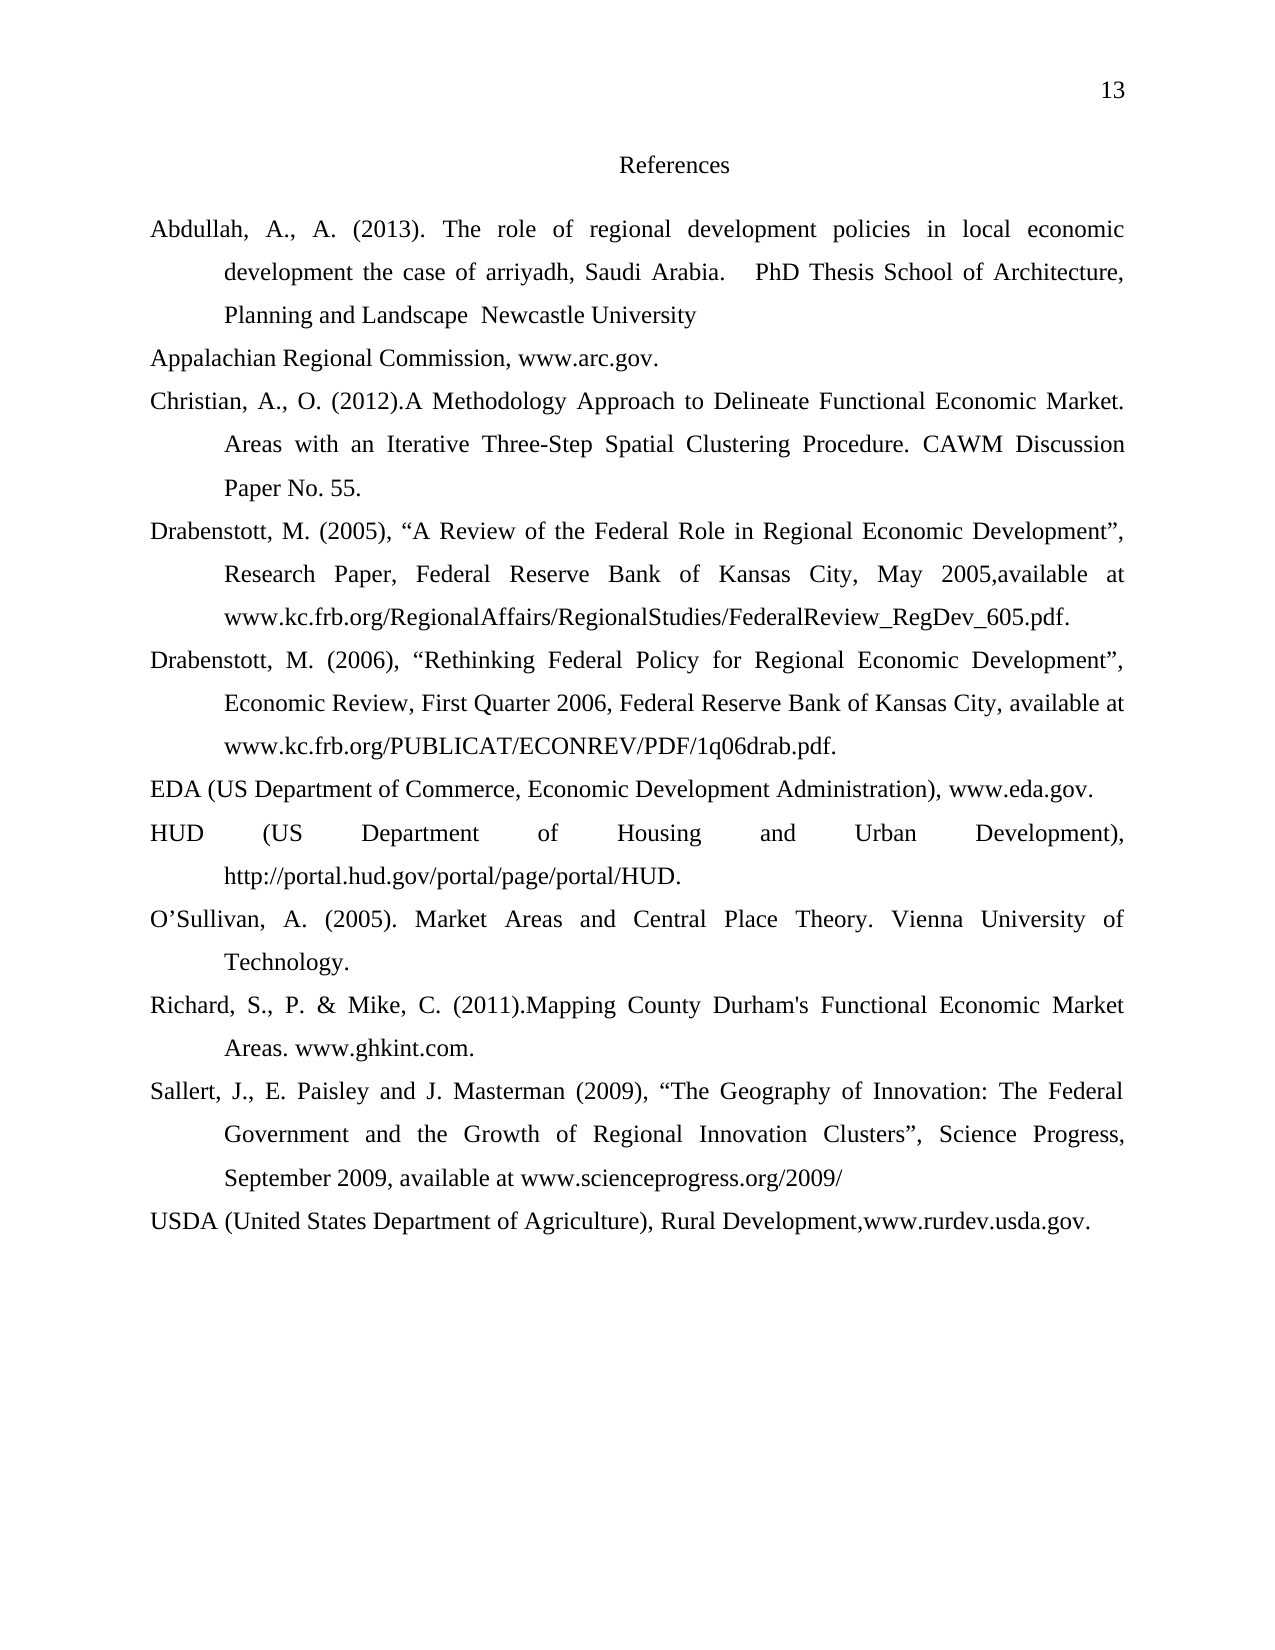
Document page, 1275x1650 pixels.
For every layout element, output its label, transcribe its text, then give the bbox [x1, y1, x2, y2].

text Sallert, J., E. Paisley and J. Masterman (2009), “The Geography of Innovation: The Federal Government and the Growth of Regional Innovation Clusters”, Science Progress, September 2009, available at www.scienceprogress.org/2009/ [150, 1076, 1125, 1191]
text Christian, A., O. (2012).A Methodology Approach to Delineate Functional Economic Market. Areas with an Iterative Three-Step Spatial Clustering Procedure. CAWM Discussion Paper No. 55. [150, 386, 1125, 501]
text O’Sullivan, A. (2005). Market Areas and Central Place Theory. Vienna University of Technology. [150, 904, 1125, 976]
text EDA (US Department of Commerce, Economic Development Administration), www.eda.gov. [150, 774, 1125, 803]
text Drabenstott, M. (2005), “A Review of the Federal Role in Regional Economic Development”, Research Paper, Federal Reserve Bank of Kansas City, May 2005,available at www.kc.frb.org/RegionalAffairs/RegionalStudies/FederalReview_RegDev_605.pdf. [150, 516, 1125, 631]
text Drabenstott, M. (2006), “Rethinking Federal Policy for Regional Economic Development”, Economic Review, First Quarter 2006, Federal Reserve Bank of Kansas City, available at www.kc.frb.org/PUBLICAT/ECONREV/PDF/1q06drab.pdf. [150, 645, 1125, 760]
text HUD (US Department of Housing and Urban Development), http://portal.hud.gov/portal/page/portal/HUD. [150, 818, 1125, 889]
text Richard, S., P. & Mike, C. (2011).Mapping County Durham's Functional Economic Market Areas. www.ghkint.com. [150, 990, 1125, 1062]
text Appalachian Regional Commission, www.arc.gov. [150, 343, 1125, 372]
text Abdullah, A., A. (2013). The role of regional development policies in local economic development the case of arriyadh, Saudi Arabia. PhD Thesis School of Architecture, Planning and Landscape Newcastle University [150, 214, 1125, 329]
text References [150, 150, 1125, 179]
text USDA (United States Department of Agriculture), Rural Development,www.rurdev.usda.gov. [150, 1206, 1125, 1234]
